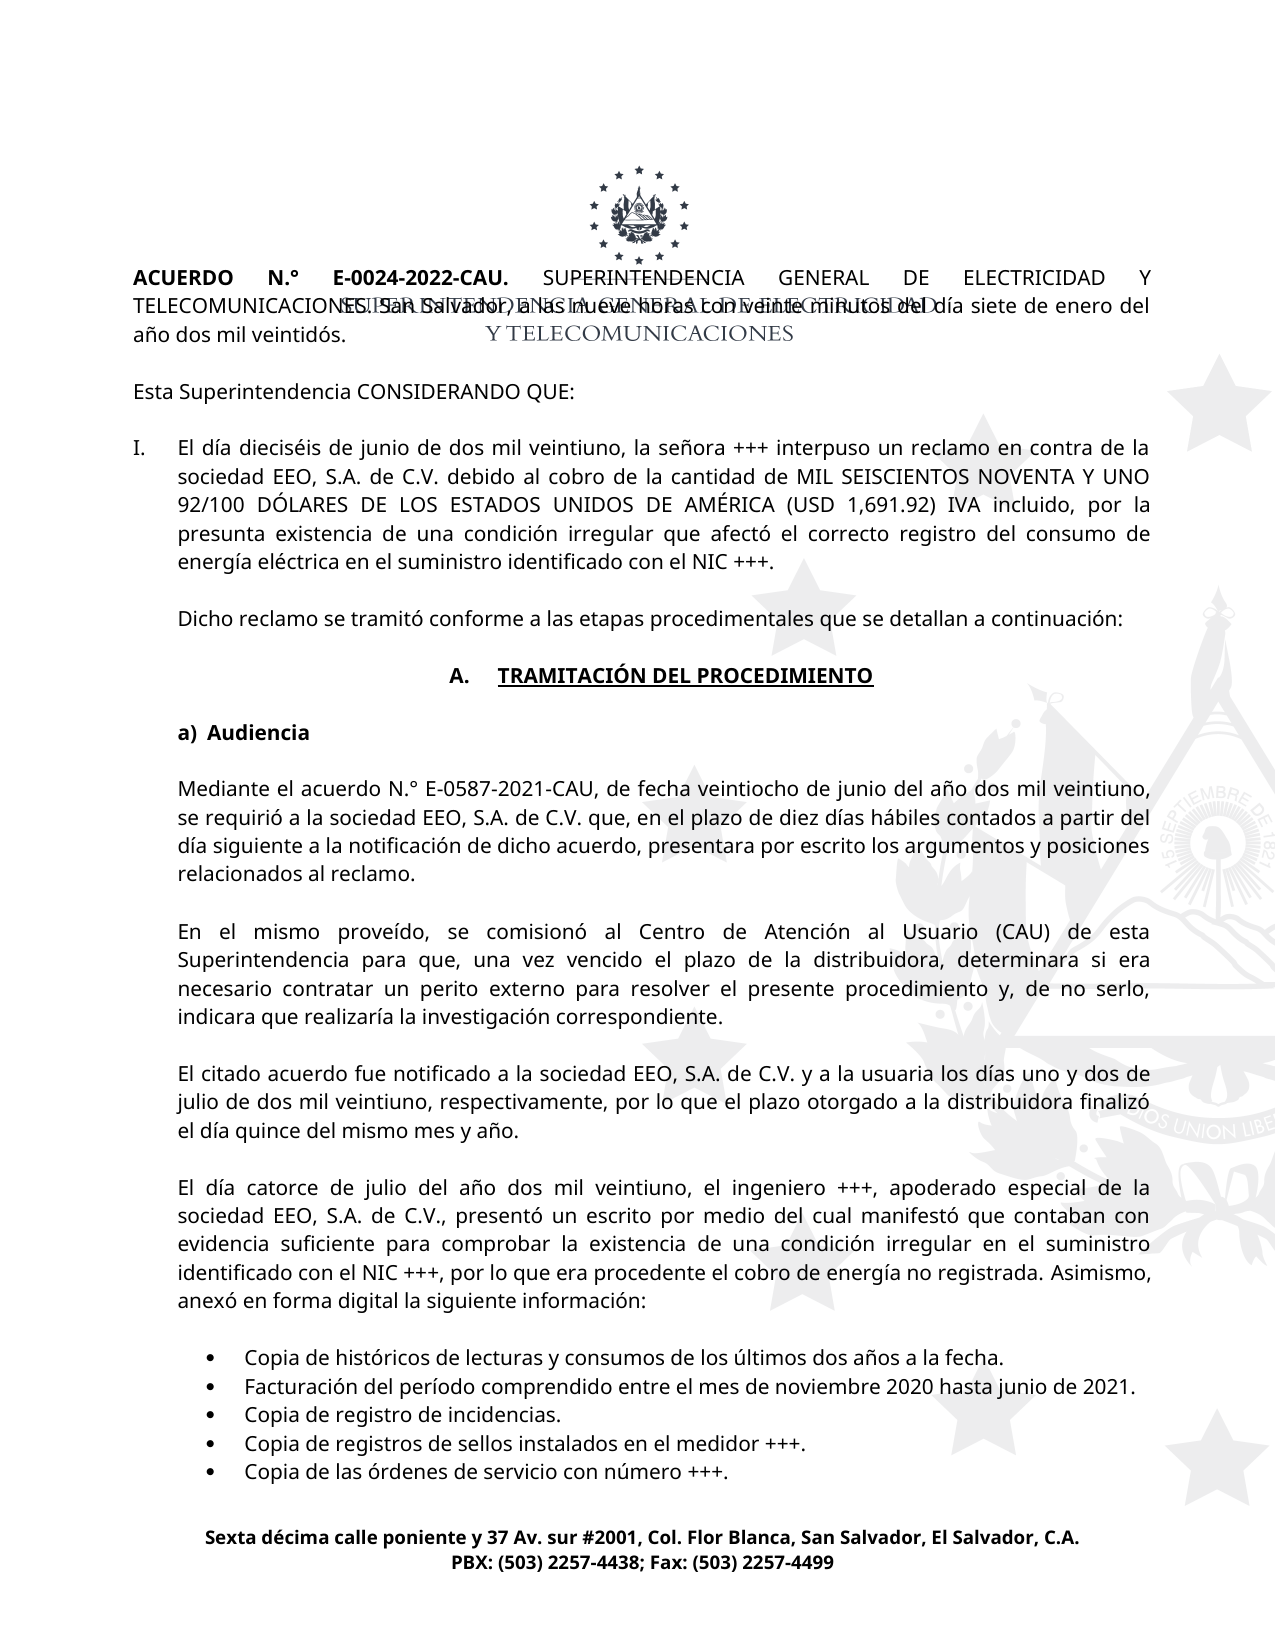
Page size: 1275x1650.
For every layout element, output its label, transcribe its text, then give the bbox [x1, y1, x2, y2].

list Copia de las órdenes de servicio con número +++. [207, 1457, 1152, 1486]
list Copia de históricos de lecturas y consumos de los últimos dos años a la fecha. [207, 1343, 1152, 1372]
list Copia de registro de incidencias. [207, 1400, 1152, 1429]
picture [1, 105, 1275, 1650]
list Dicho reclamo se tramitó conforme a las etapas procedimentales que se detallan a continuación: [177, 604, 1152, 632]
text ACUERDO N.° E-0024-2022-CAU. SUPERINTENDENCIA GENERAL DE ELECTRICIDAD Y TELECOMUNICACIONES. San Salvador, a las nueve horas con veinte minutos del día siete de enero del año dos mil veintidós. [133, 263, 1152, 348]
list Copia de registros de sellos instalados en el medidor +++. [207, 1429, 1152, 1457]
list En el mismo proveído, se comisionó al Centro de Atención al Usuario (CAU) de esta Superintendencia para que, una vez vencido el plazo de la distribuidora, determinara si era necesario contratar un perito externo para resolver el presente procedimiento y, de no serlo, indicara que realizaría la investigación correspondiente. [177, 917, 1152, 1031]
list Mediante el acuerdo N.° E-0587-2021-CAU, de fecha veintiocho de junio del año dos mil veintiuno, se requirió a la sociedad EEO, S.A. de C.V. que, en el plazo de diez días hábiles contados a partir del día siguiente a la notificación de dicho acuerdo, presentara por escrito los argumentos y posiciones relacionados al reclamo. [177, 774, 1152, 888]
list El citado acuerdo fue notificado a la sociedad EEO, S.A. de C.V. y a la usuaria los días uno y dos de julio de dos mil veintiuno, respectivamente, por lo que el plazo otorgado a la distribuidora finalizó el día quince del mismo mes y año. [177, 1059, 1152, 1144]
list Facturación del período comprendido entre el mes de noviembre 2020 hasta junio de 2021. [207, 1372, 1152, 1400]
list Audiencia [177, 718, 1152, 746]
list El día dieciséis de junio de dos mil veintiuno, la señora +++ interpuso un reclamo en contra de la sociedad EEO, S.A. de C.V. debido al cobro de la cantidad de MIL SEISCIENTOS NOVENTA Y UNO 92/100 DÓLARES DE LOS ESTADOS UNIDOS DE AMÉRICA (USD 1,691.92) IVA incluido, por la presunta existencia de una condición irregular que afectó el correcto registro del consumo de energía eléctrica en el suministro identificado con el NIC +++. [133, 433, 1152, 576]
list TRAMITACIÓN DEL PROCEDIMIENTO [170, 661, 1152, 689]
text Esta Superintendencia CONSIDERANDO QUE: [133, 377, 1152, 405]
text El día catorce de julio del año dos mil veintiuno, el ingeniero +++, apoderado especial de la sociedad EEO, S.A. de C.V., presentó un escrito por medio del cual manifestó que contaban con evidencia suficiente para comprobar la existencia de una condición irregular en el suministro identificado con el NIC +++, por lo que era procedente el cobro de energía no registrada. Asimismo, anexó en forma digital la siguiente información: [177, 1173, 1152, 1315]
